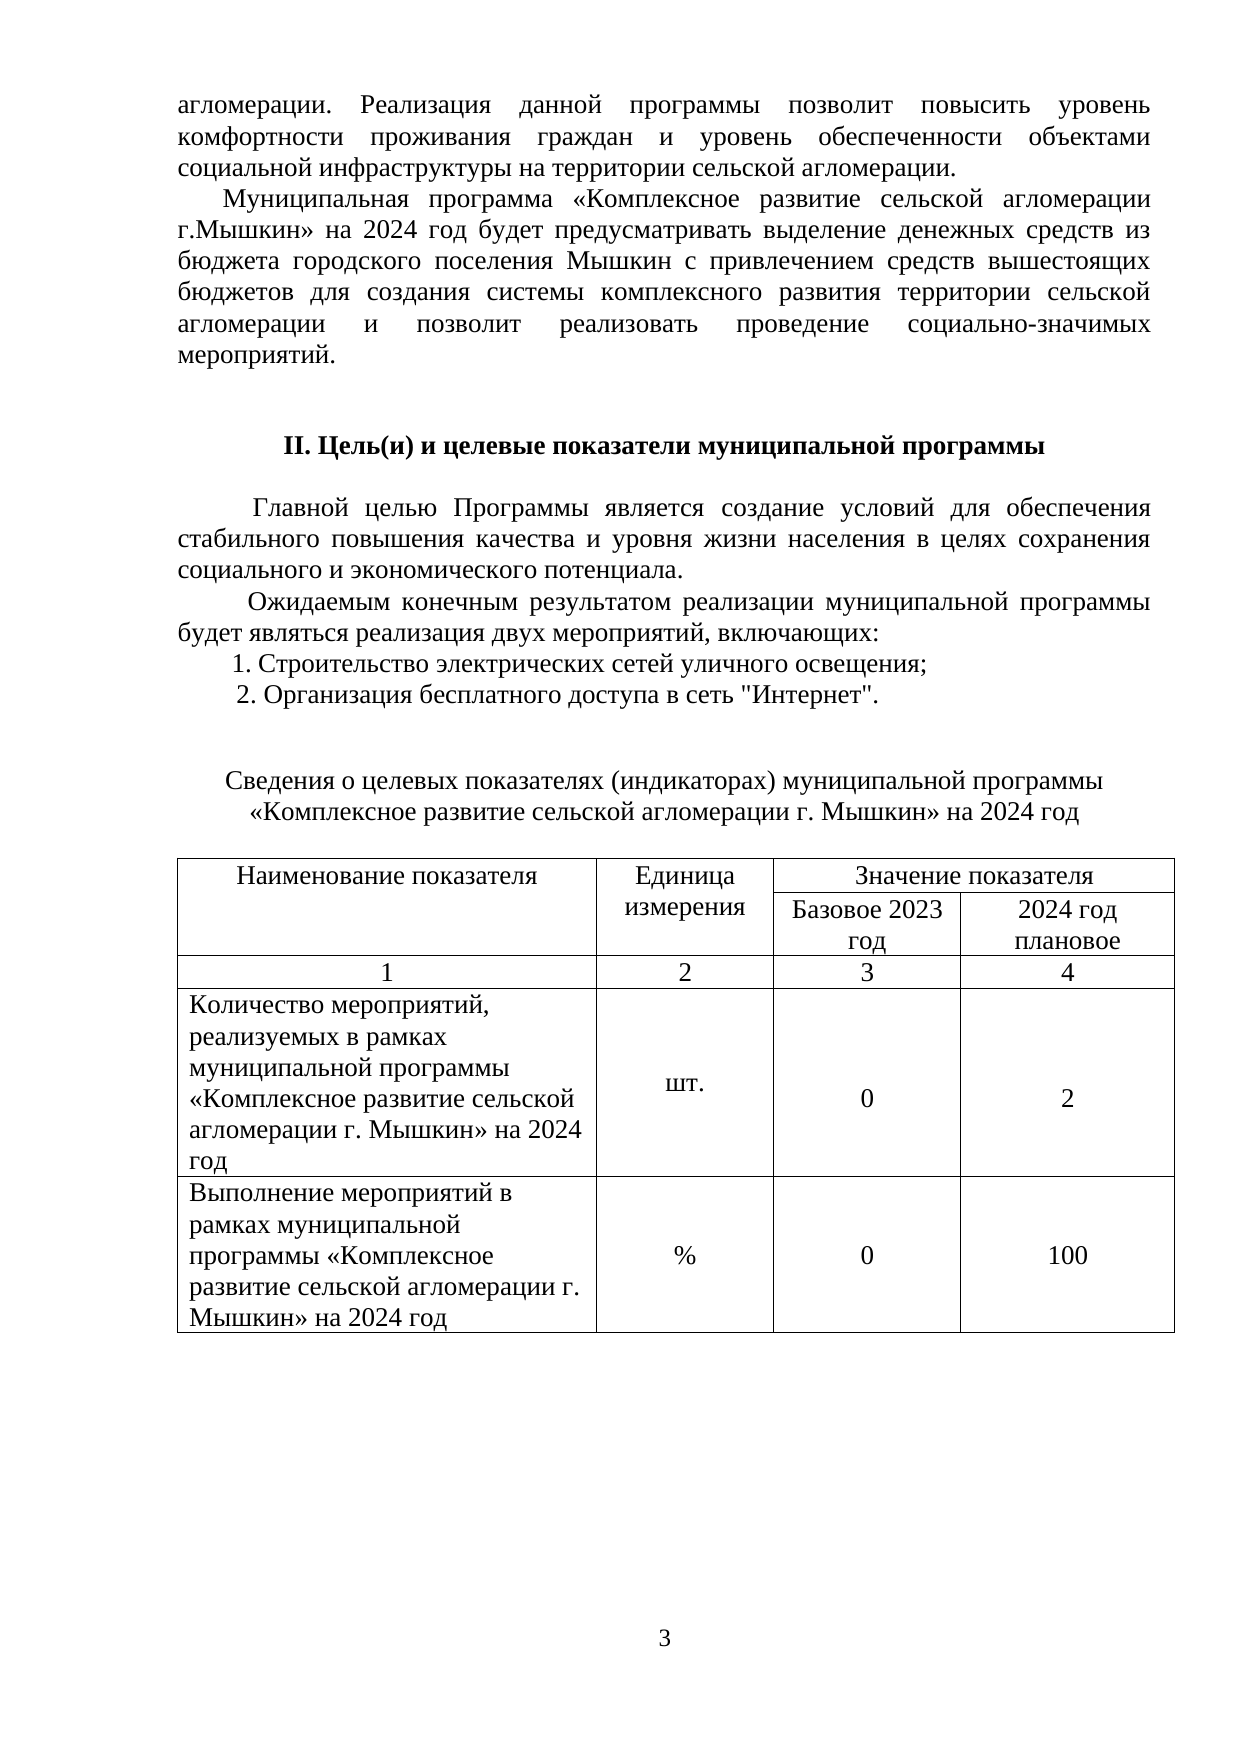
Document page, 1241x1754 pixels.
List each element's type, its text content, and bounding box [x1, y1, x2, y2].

table_cell 2024 год плановое [961, 893, 1174, 955]
table_cell 0 [774, 1177, 960, 1332]
text 1. Строительство электрических сетей уличного освещения; [177, 647, 1152, 678]
text Главной целью Программы является создание условий для обеспечения стабильного повышения качества и уровня жизни населения в целях сохранения социального и экономического потенциала. [177, 491, 1152, 584]
table_cell 2 [961, 989, 1174, 1176]
text II. Цель(и) и целевые показатели муниципальной программы [177, 429, 1152, 460]
text Ожидаемым конечным результатом реализации муниципальной программы будет являться реализация двух мероприятий, включающих: [177, 584, 1152, 647]
table_cell 4 [961, 956, 1174, 988]
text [177, 89, 1152, 182]
text Сведения о целевых показателях (индикаторах) муниципальной программы [177, 764, 1152, 795]
table_header Единица измерения [597, 859, 773, 955]
table_cell 1 [178, 956, 596, 988]
table_header Наименование показателя [178, 859, 596, 955]
table_cell Базовое 2023 год [774, 893, 960, 955]
text 2. Организация бесплатного доступа в сеть "Интернет". [177, 678, 1152, 709]
table_cell % [597, 1177, 773, 1332]
table_header Значение показателя [774, 859, 1174, 892]
text Муниципальная программа «Комплексное развитие сельской агломерации г.Мышкин» на 2024 год будет предусматривать выделение денежных средств из бюджета городского поселения Мышкин с привлечением средств вышестоящих бюджетов для создания системы комплексного развития территории сельской агломерации и позволит реализовать проведение социально-значимых мероприятий. [177, 182, 1152, 369]
table_cell Количество мероприятий, реализуемых в рамках муниципальной программы «Комплексное развитие сельской агломерации г. Мышкин» на 2024 год [178, 989, 596, 1176]
text «Комплексное развитие сельской агломерации г. Мышкин» на 2024 год [177, 795, 1152, 827]
table_cell 0 [774, 989, 960, 1176]
table_cell 3 [774, 956, 960, 988]
table_cell шт. [597, 989, 773, 1176]
table_cell 100 [961, 1177, 1174, 1332]
table_cell 2 [597, 956, 773, 988]
table_cell Выполнение мероприятий в рамках муниципальной программы «Комплексное развитие сельской агломерации г. Мышкин» на 2024 год [178, 1177, 596, 1332]
